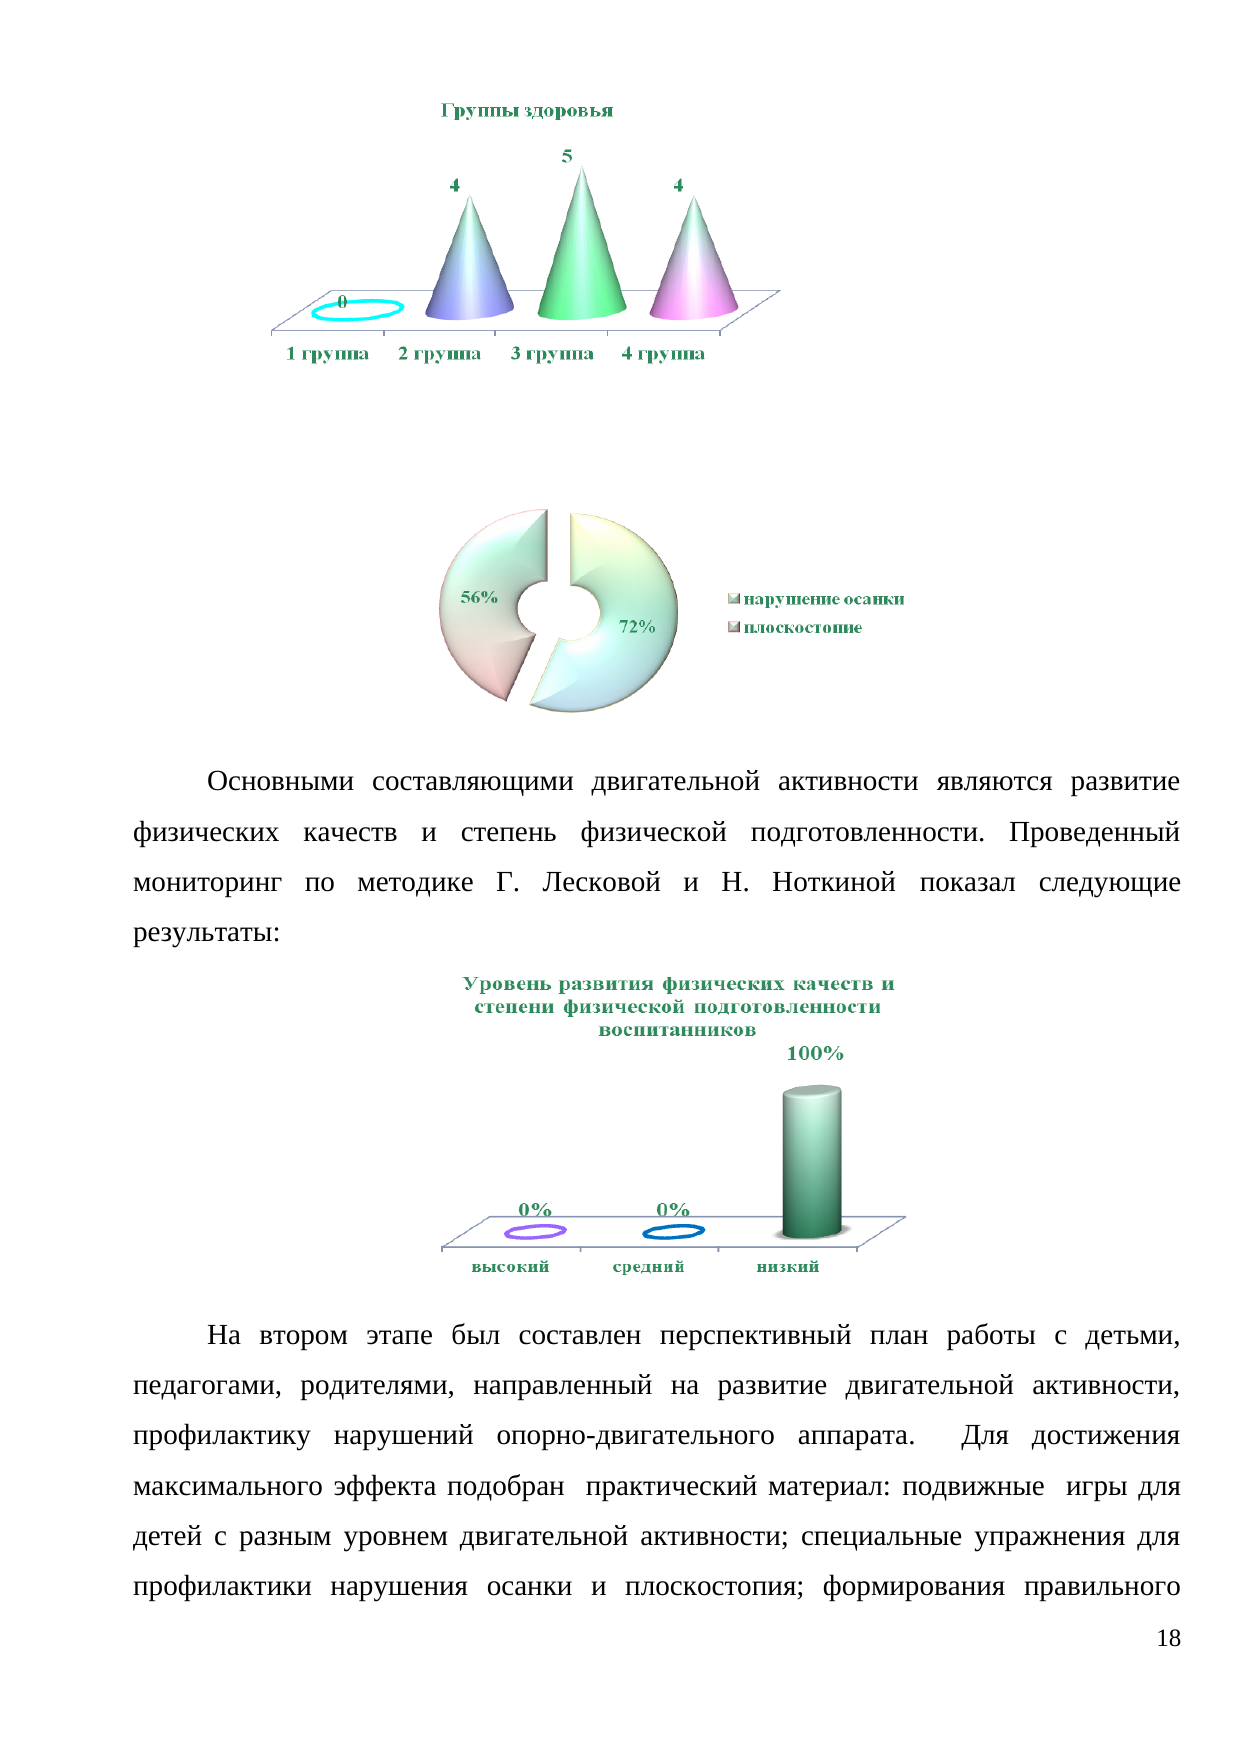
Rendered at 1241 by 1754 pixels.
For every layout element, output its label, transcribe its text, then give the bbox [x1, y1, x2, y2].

subtitle Основными составляющими двигательной активности являются развитие физических качеств и степень физической подготовленности. Проведенный мониторинг по методике Г. Лесковой и Н. Ноткиной показал следующие результаты: [133, 763, 1181, 948]
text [133, 1317, 1181, 1602]
